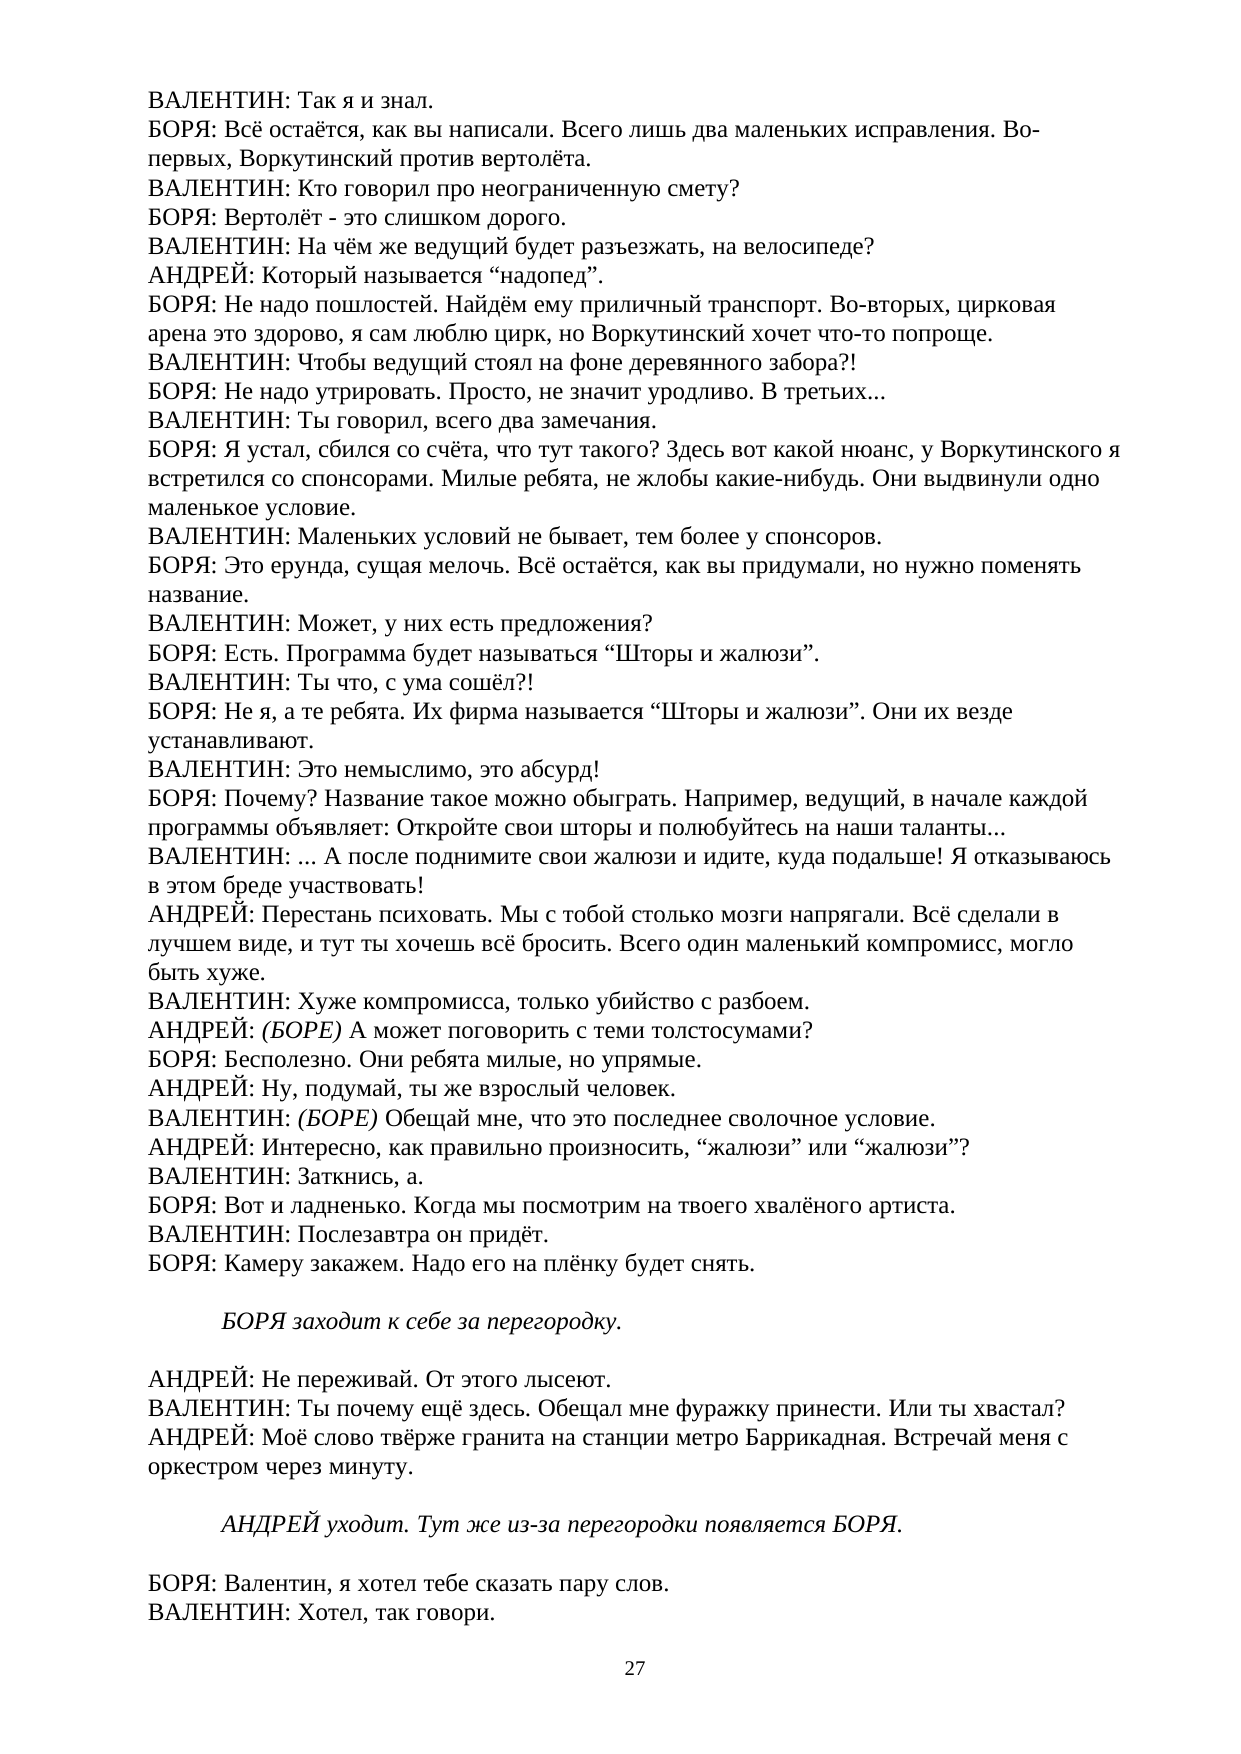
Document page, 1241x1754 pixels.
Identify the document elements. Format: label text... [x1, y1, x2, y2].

text АНДРЕЙ: (БОРЕ) А может поговорить с теми толстосумами? [148, 1015, 1122, 1044]
text ВАЛЕНТИН: Может, у них есть предложения? [148, 608, 1122, 637]
text АНДРЕЙ: Моё слово твёрже гранита на станции метро Баррикадная. Встречай меня с оркестром через минуту. [148, 1422, 1122, 1480]
text БОРЯ: Валентин, я хотел тебе сказать пару слов. [148, 1567, 1122, 1596]
text АНДРЕЙ уходит. Тут же из-за перегородки появляется БОРЯ. [148, 1509, 1122, 1538]
text БОРЯ: Вертолёт - это слишком дорого. [148, 201, 1122, 231]
text АНДРЕЙ: Не переживай. От этого лысеют. [148, 1364, 1122, 1393]
text ВАЛЕНТИН: Чтобы ведущий стоял на фоне деревянного забора?! [148, 347, 1122, 376]
text ВАЛЕНТИН: Так я и знал. [148, 85, 1122, 114]
text ВАЛЕНТИН: (БОРЕ) Обещай мне, что это последнее сволочное условие. [148, 1102, 1122, 1131]
text БОРЯ: Камеру закажем. Надо его на плёнку будет снять. [148, 1248, 1122, 1277]
text БОРЯ: Есть. Программа будет называться “Шторы и жалюзи”. [148, 637, 1122, 666]
text ВАЛЕНТИН: Ты почему ещё здесь. Обещал мне фуражку принести. Или ты хвастал? [148, 1393, 1122, 1422]
text ВАЛЕНТИН: Хотел, так говори. [148, 1596, 1122, 1626]
text ВАЛЕНТИН: Кто говорил про неограниченную смету? [148, 172, 1122, 201]
text БОРЯ: Не надо утрировать. Просто, не значит уродливо. В третьих... [148, 376, 1122, 405]
text ВАЛЕНТИН: Ты что, с ума сошёл?! [148, 666, 1122, 696]
text БОРЯ: Не я, а те ребята. Их фирма называется “Шторы и жалюзи”. Они их везде устанавливают. [148, 696, 1122, 754]
text ВАЛЕНТИН: Ты говорил, всего два замечания. [148, 405, 1122, 434]
text БОРЯ: Это ерунда, сущая мелочь. Всё остаётся, как вы придумали, но нужно поменять название. [148, 550, 1122, 608]
text БОРЯ: Всё остаётся, как вы написали. Всего лишь два маленьких исправления. Во-первых, Воркутинский против вертолёта. [148, 114, 1122, 172]
text ВАЛЕНТИН: Заткнись, а. [148, 1161, 1122, 1189]
text БОРЯ заходит к себе за перегородку. [148, 1306, 1122, 1335]
text ВАЛЕНТИН: Это немыслимо, это абсурд! [148, 754, 1122, 783]
text АНДРЕЙ: Интересно, как правильно произносить, “жалюзи” или “жалюзи”? [148, 1131, 1122, 1161]
text БОРЯ: Я устал, сбился со счёта, что тут такого? Здесь вот какой нюанс, у Воркутинского я встретился со спонсорами. Милые ребята, не жлобы какие-нибудь. Они выдвинули одно маленькое условие. [148, 434, 1122, 521]
text ВАЛЕНТИН: ... А после поднимите свои жалюзи и идите, куда подальше! Я отказываюсь в этом бреде участвовать! [148, 841, 1122, 899]
text АНДРЕЙ: Перестань психовать. Мы с тобой столько мозги напрягали. Всё сделали в лучшем виде, и тут ты хочешь всё бросить. Всего один маленький компромисс, могло быть хуже. [148, 899, 1122, 986]
text АНДРЕЙ: Ну, подумай, ты же взрослый человек. [148, 1073, 1122, 1102]
text БОРЯ: Бесполезно. Они ребята милые, но упрямые. [148, 1044, 1122, 1073]
text ВАЛЕНТИН: Хуже компромисса, только убийство с разбоем. [148, 986, 1122, 1015]
text БОРЯ: Не надо пошлостей. Найдём ему приличный транспорт. Во-вторых, цирковая арена это здорово, я сам люблю цирк, но Воркутинский хочет что-то попроще. [148, 289, 1122, 347]
text ВАЛЕНТИН: На чём же ведущий будет разъезжать, на велосипеде? [148, 231, 1122, 259]
text ВАЛЕНТИН: Маленьких условий не бывает, тем более у спонсоров. [148, 521, 1122, 550]
text БОРЯ: Почему? Название такое можно обыграть. Например, ведущий, в начале каждой программы объявляет: Откройте свои шторы и полюбуйтесь на наши таланты... [148, 783, 1122, 841]
text АНДРЕЙ: Который называется “надопед”. [148, 259, 1122, 289]
text БОРЯ: Вот и ладненько. Когда мы посмотрим на твоего хвалёного артиста. [148, 1189, 1122, 1219]
text ВАЛЕНТИН: Послезавтра он придёт. [148, 1219, 1122, 1248]
